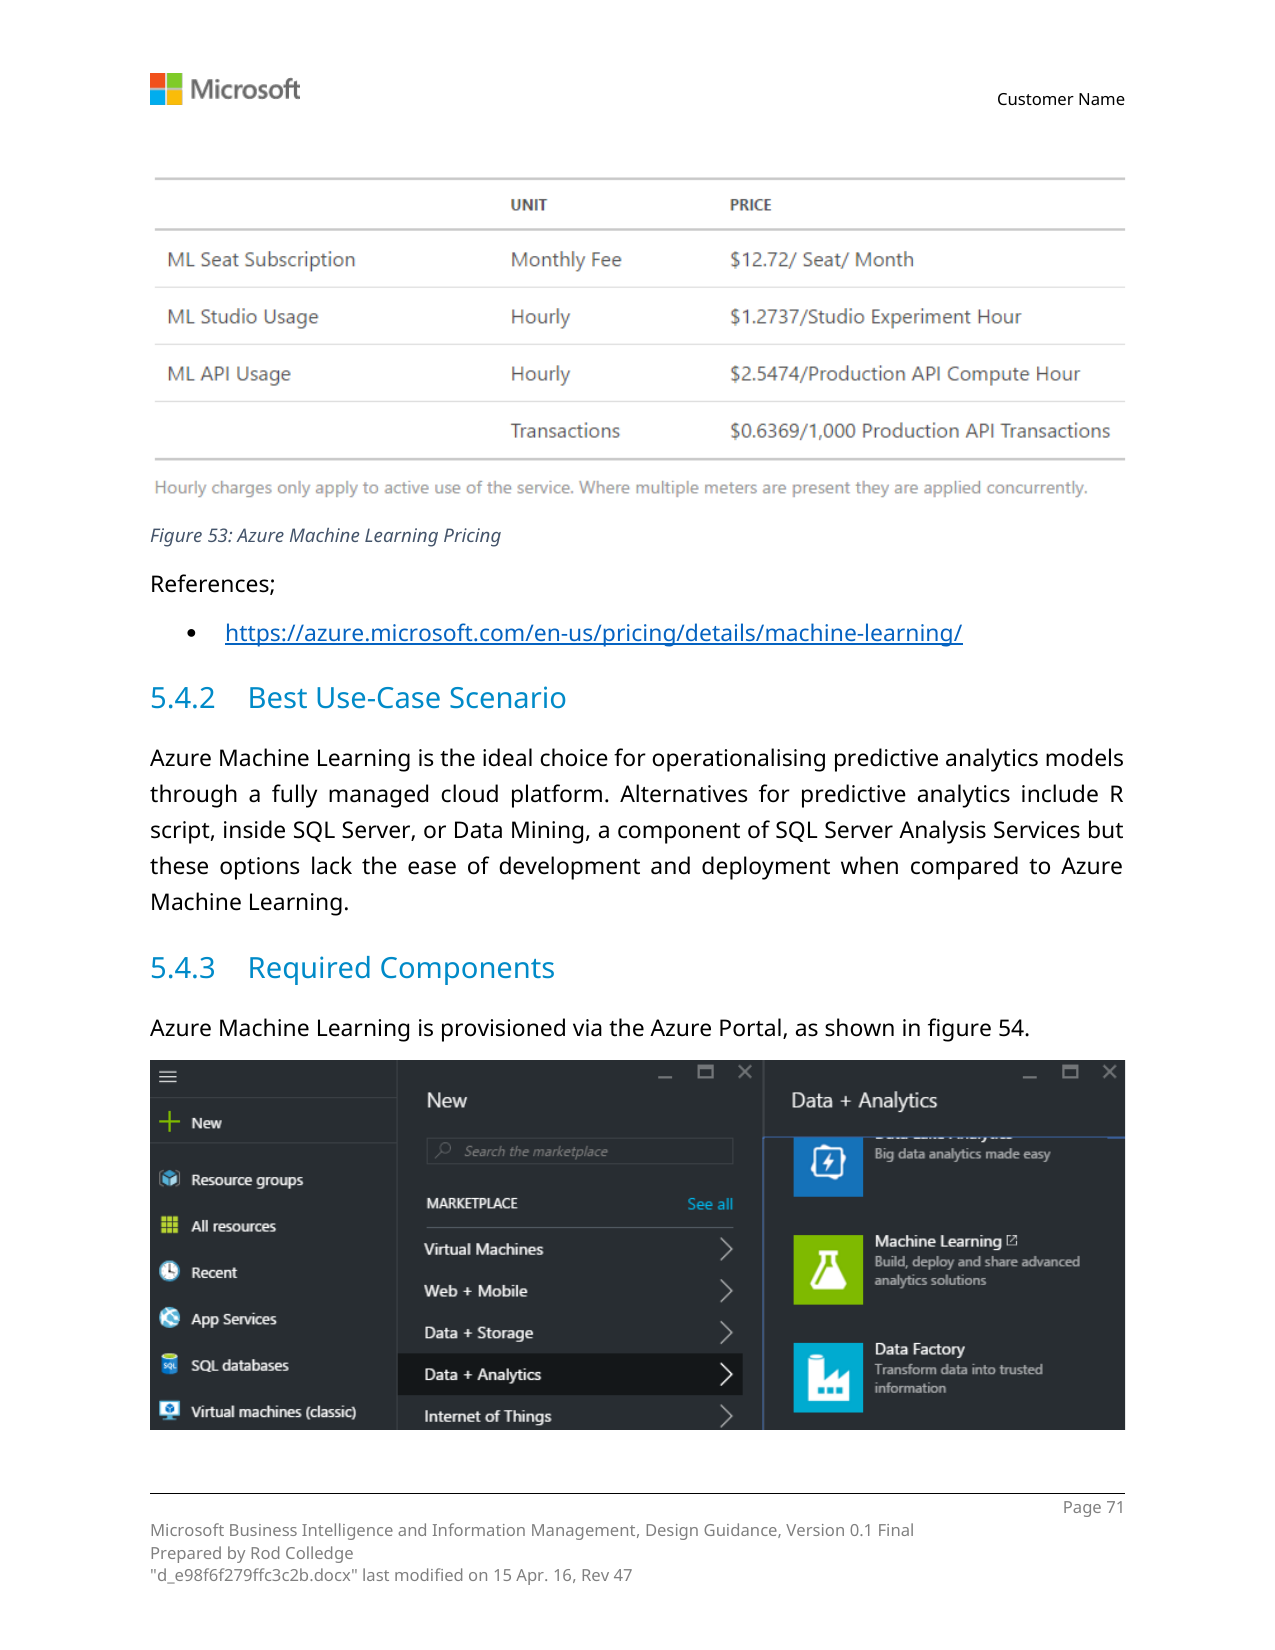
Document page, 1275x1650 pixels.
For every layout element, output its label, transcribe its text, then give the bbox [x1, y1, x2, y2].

picture [150, 73, 300, 106]
text Figure 53: Azure Machine Learning Pricing [150, 522, 1125, 547]
text References; [150, 568, 1125, 599]
text Azure Machine Learning is provisioned via the Azure Portal, as shown in figure 54. [150, 1012, 1125, 1043]
subtitle Best Use-Case Scenario [150, 678, 1125, 717]
list https://azure.microsoft.com/en-us/pricing/details/machine-learning/ [187, 617, 1125, 648]
text Azure Machine Learning is the ideal choice for operationalising predictive analytics models through a fully managed cloud platform. Alternatives for predictive analytics include R script, inside SQL Server, or Data Mining, a component of SQL Server Analysis Services but these options lack the ease of development and deployment when compared to Azure Machine Learning. [150, 742, 1125, 917]
picture [150, 170, 1125, 505]
picture [150, 1060, 1125, 1430]
subtitle Required Components [150, 947, 1125, 987]
